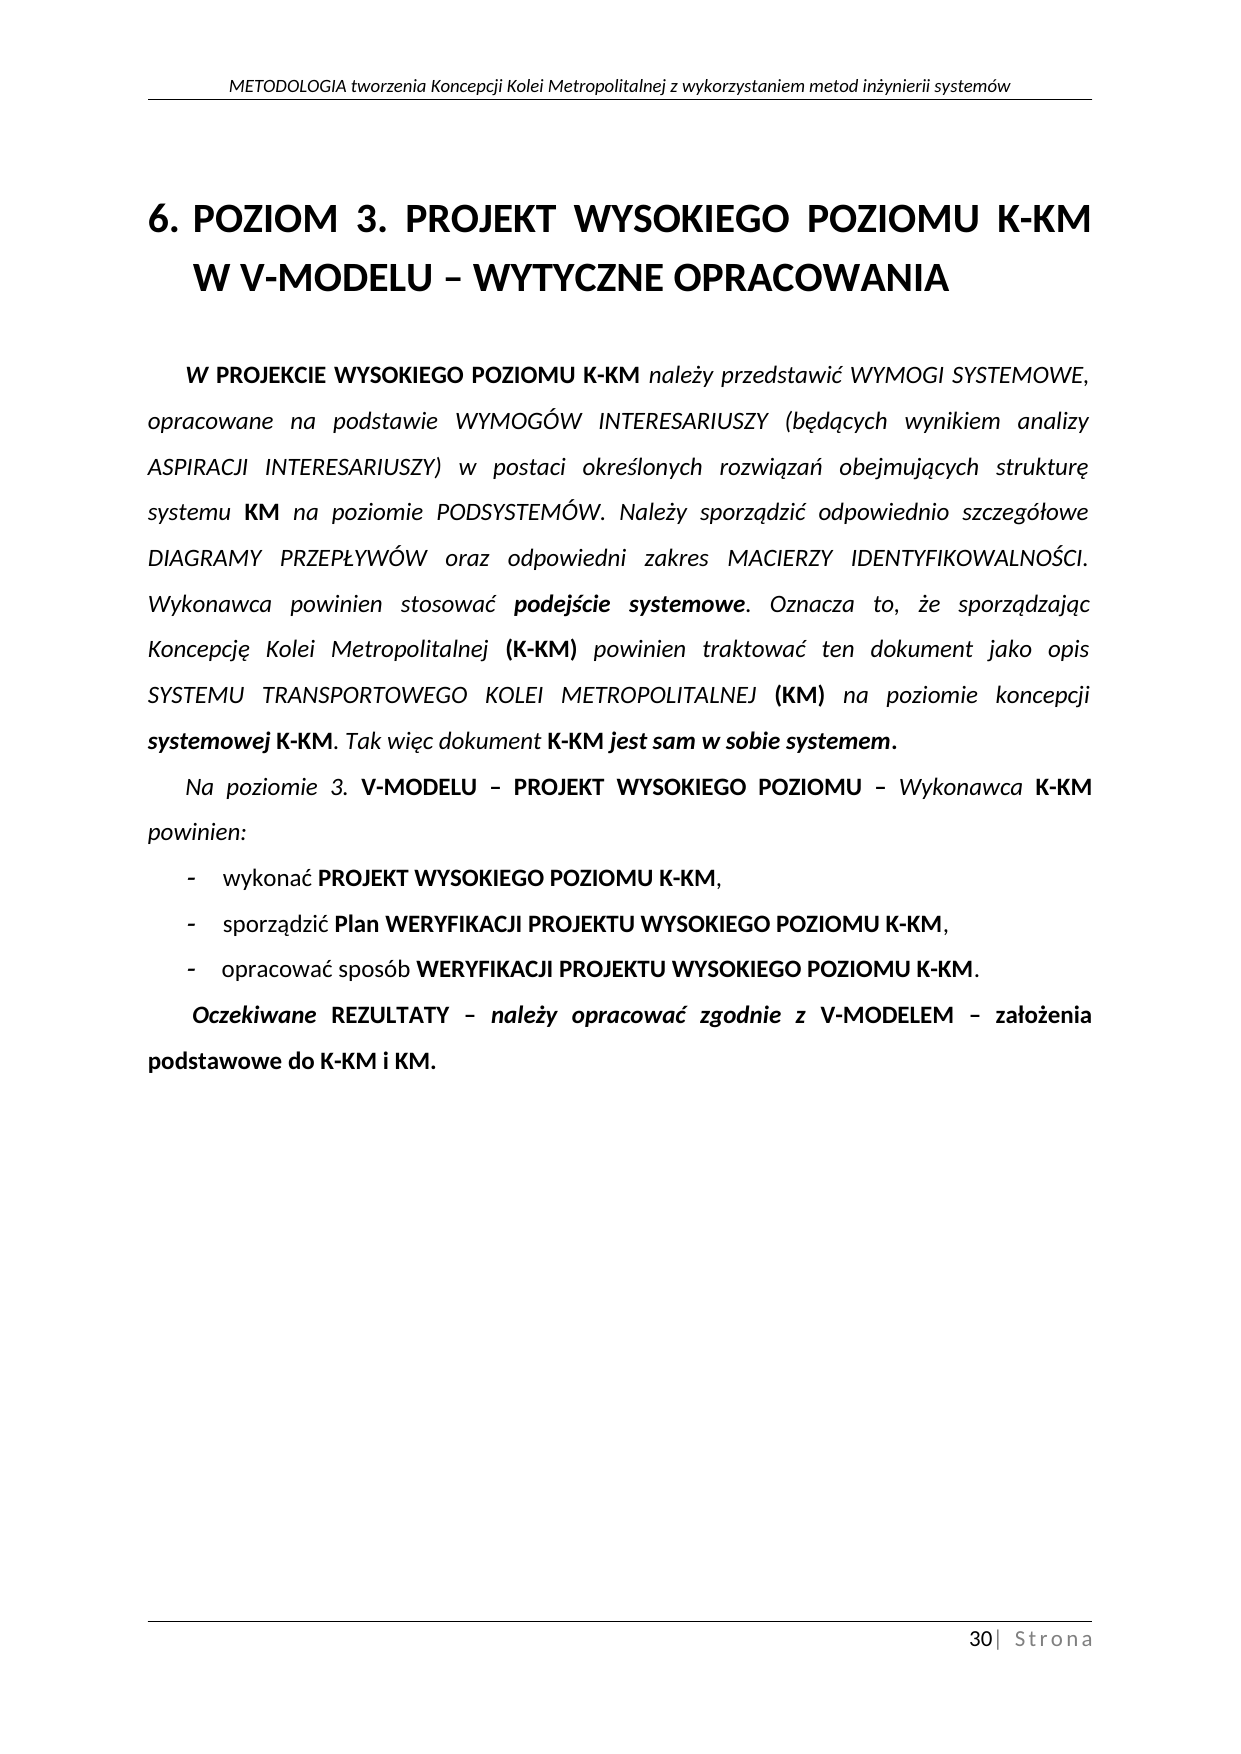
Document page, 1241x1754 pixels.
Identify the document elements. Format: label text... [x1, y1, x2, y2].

list opracować sposób WERYFIKACJI PROJEKTU WYSOKIEGO POZIOMU K-KM. [148, 954, 1092, 984]
text Oczekiwane REZULTATY – należy opracować zgodnie z V-MODELEM – założenia podstawowe do K-KM i KM. [148, 999, 1092, 1076]
list sporządzić Plan WERYFIKACJI PROJEKTU WYSOKIEGO POZIOMU K-KM, [185, 908, 1092, 938]
text Na poziomie 3. V-MODELU – PROJEKT WYSOKIEGO POZIOMU – Wykonawca K-KM powinien: [148, 771, 1092, 847]
subtitle POZIOM 3. PROJEKT WYSOKIEGO POZIOMU K-KM W V-MODELU – wytyczne opracowania [148, 192, 1092, 302]
text W PROJEKCIE WYSOKIEGO POZIOMU K-KM należy przedstawić WYMOGI SYSTEMOWE, opracowane na podstawie WYMOGÓW INTERESARIUSZY (będących wynikiem analizy ASPIRACJI INTERESARIUSZY) w postaci określonych rozwiązań obejmujących strukturę systemu KM na poziomie PODSYSTEMÓW. Należy sporządzić odpowiednio szczegółowe DIAGRAMY PRZEPŁYWÓW oraz odpowiedni zakres MACIERZY IDENTYFIKOWALNOŚCI. Wykonawca powinien stosować podejście systemowe. Oznacza to, że sporządzając Koncepcję Kolei Metropolitalnej (K-KM) powinien traktować ten dokument jako opis SYSTEMU TRANSPORTOWEGO KOLEI METROPOLITALNEJ (KM) na poziomie koncepcji systemowej K-KM. Tak więc dokument K-KM jest sam w sobie systemem. [148, 359, 1092, 756]
list wykonać PROJEKT WYSOKIEGO POZIOMU K-KM, [185, 862, 1092, 893]
